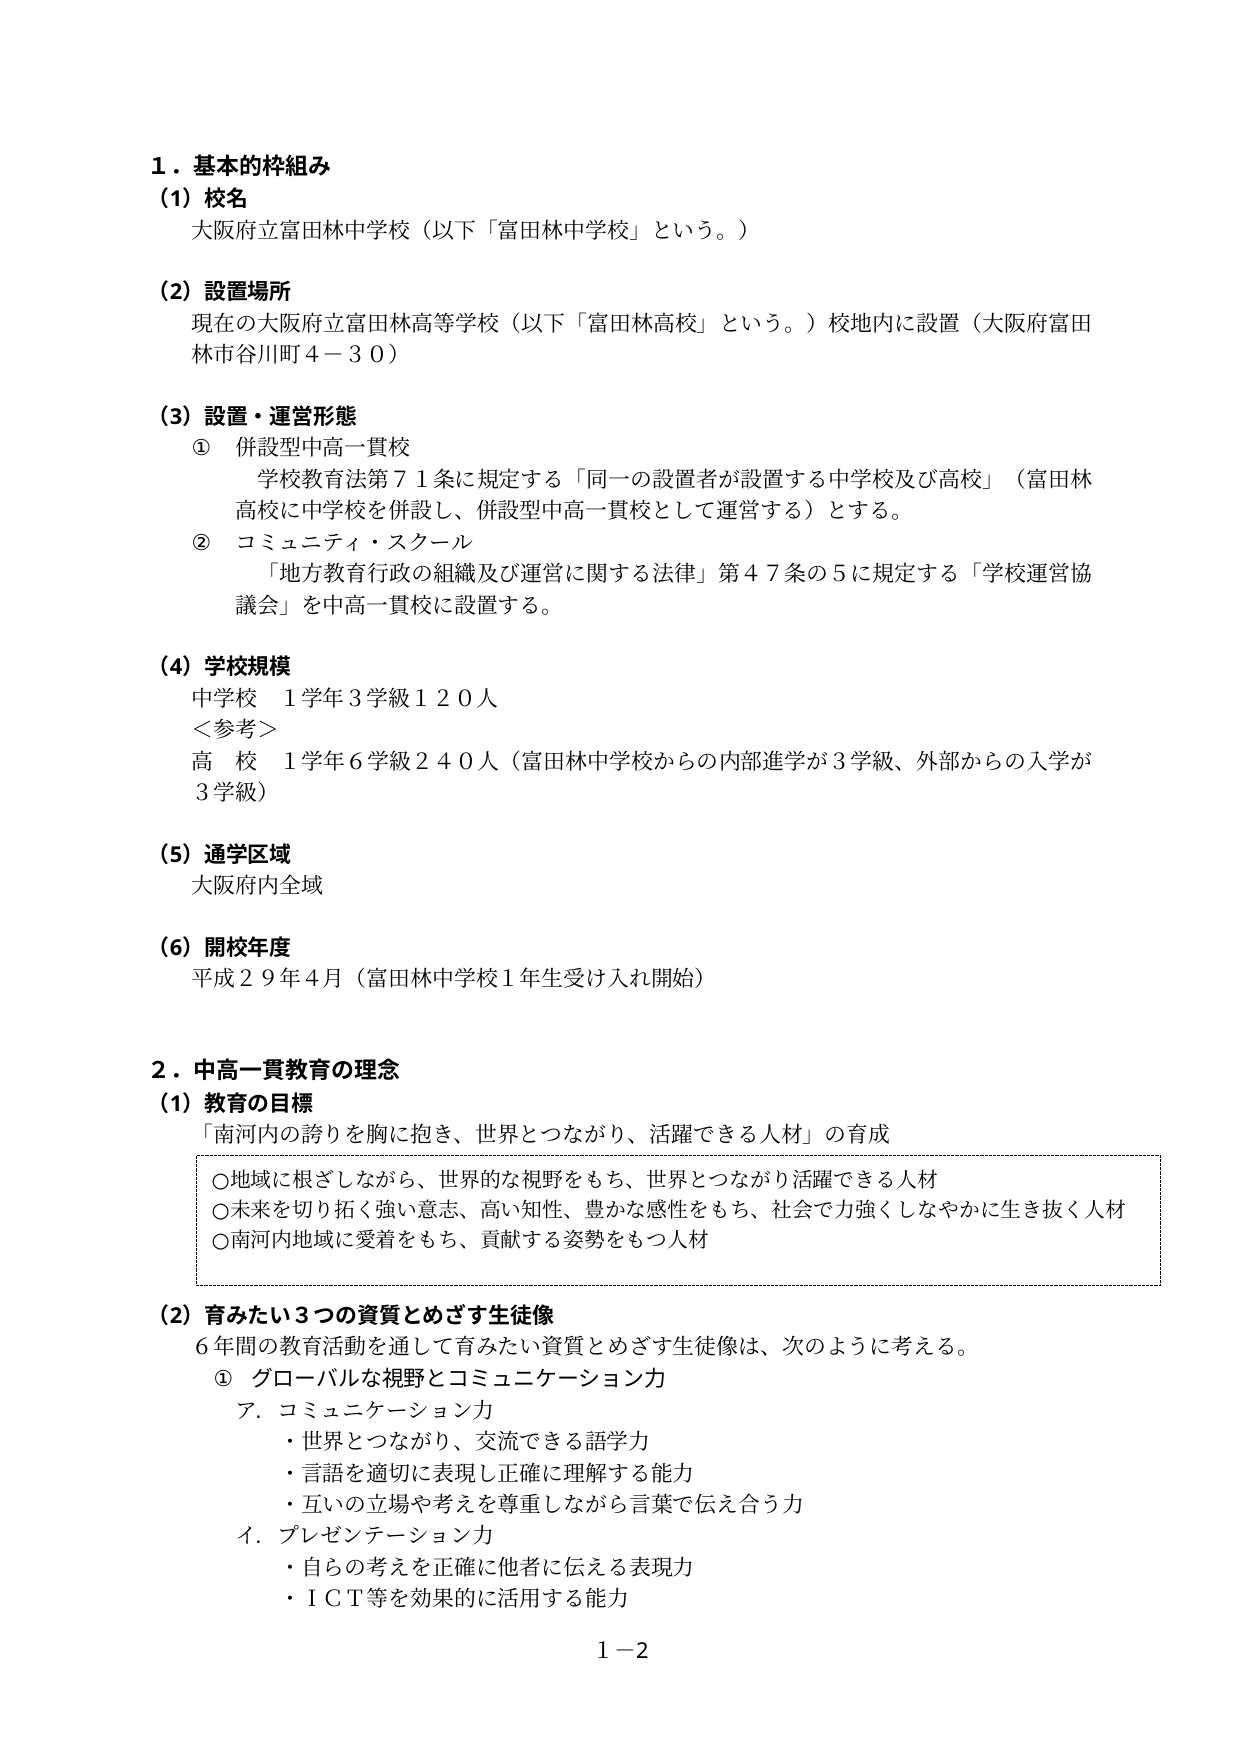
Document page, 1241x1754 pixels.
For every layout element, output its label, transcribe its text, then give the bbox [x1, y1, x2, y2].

text 大阪府内全域 [191, 868, 1092, 900]
text 高 校 １学年６学級２４０人（富田林中学校からの内部進学が３学級、外部からの入学が３学級） [191, 744, 1092, 807]
text （3）設置・運営形態 [148, 399, 1092, 430]
text 中学校 １学年３学級１２０人 [191, 681, 1092, 712]
text （1）校名 [148, 181, 1092, 213]
text 平成２９年４月（富田林中学校１年生受け入れ開始） [191, 961, 1092, 993]
text ・世界とつながり、交流できる語学力 [213, 1424, 1092, 1456]
text ・言語を適切に表現し正確に理解する能力 [213, 1456, 1092, 1487]
text （1）教育の目標 [148, 1086, 1092, 1117]
list 「地方教育行政の組織及び運営に関する法律」第４７条の５に規定する「学校運営協議会」を中高一貫校に設置する。 [235, 556, 1092, 619]
text ６年間の教育活動を通して育みたい資質とめざす生徒像は、次のように考える。 [148, 1329, 1092, 1361]
text （4）学校規模 [148, 649, 1092, 681]
text 「南河内の誇りを胸に抱き、世界とつながり、活躍できる人材」の育成 [148, 1117, 1092, 1149]
list 学校教育法第７１条に規定する「同一の設置者が設置する中学校及び高校」（富田林高校に中学校を併設し、併設型中高一貫校として運営する）とする。 [235, 462, 1092, 525]
text １．基本的枠組み [148, 148, 1092, 181]
text ２．中高一貫教育の理念 [148, 1052, 1092, 1086]
text 現在の大阪府立富田林高等学校（以下「富田林高校」という。）校地内に設置（大阪府富田林市谷川町４－３０） [191, 306, 1092, 369]
text （5）通学区域 [148, 837, 1092, 868]
text ・ＩＣＴ等を効果的に活用する能力 [213, 1582, 1092, 1613]
text ・互いの立場や考えを尊重しながら言葉で伝え合う力 [213, 1487, 1092, 1519]
text ア．コミュニケーション力 [191, 1393, 1092, 1424]
list コミュニティ・スクール [191, 525, 1092, 556]
text イ．プレゼンテーション力 [191, 1519, 1092, 1550]
text （6）開校年度 [148, 929, 1092, 961]
list グローバルな視野とコミュニケーション力 [213, 1361, 1092, 1393]
list 併設型中高一貫校 [191, 430, 1092, 462]
text ＜参考＞ [148, 712, 1092, 744]
text 大阪府立富田林中学校（以下「富田林中学校」という。） [191, 213, 1092, 244]
text ・自らの考えを正確に他者に伝える表現力 [213, 1550, 1092, 1582]
text （2）育みたい３つの資質とめざす生徒像 [148, 1298, 1092, 1329]
text （2）設置場所 [148, 274, 1092, 306]
